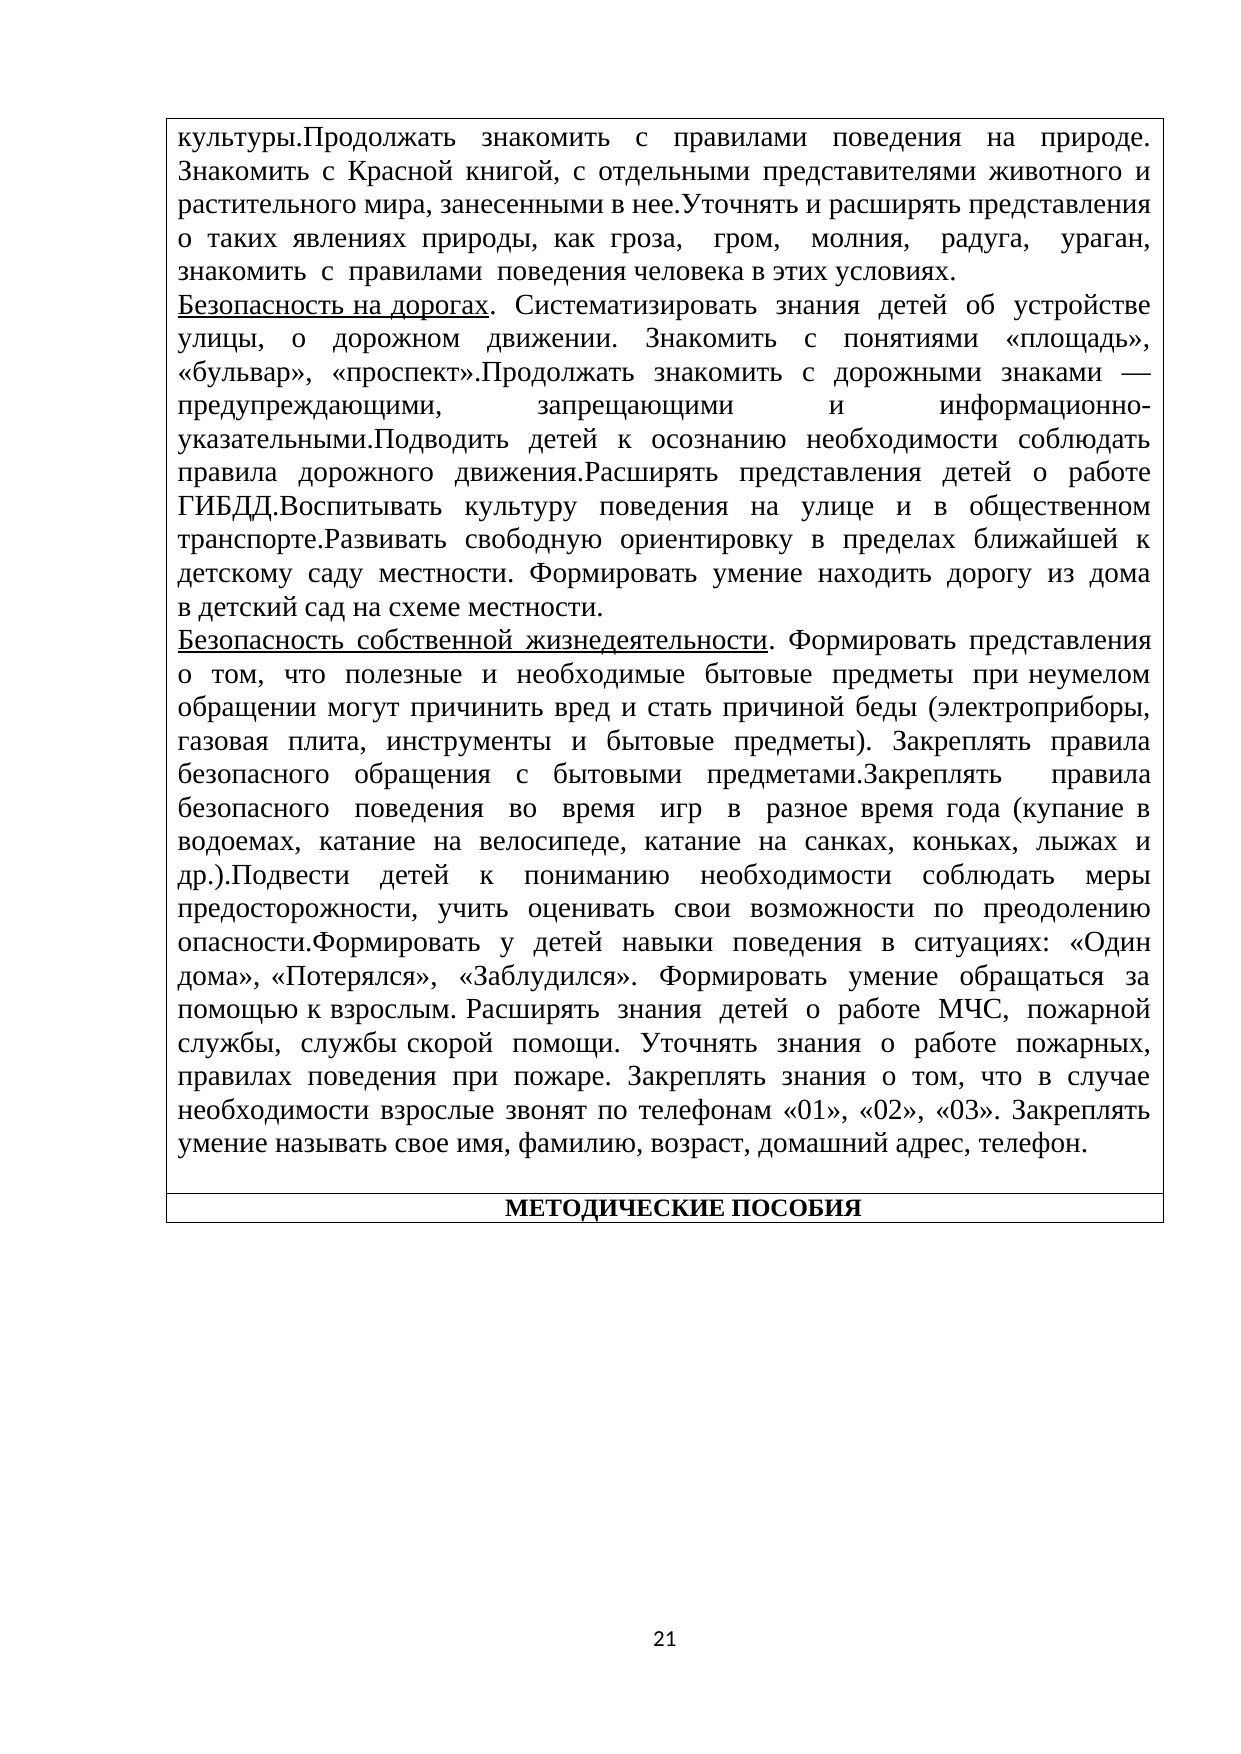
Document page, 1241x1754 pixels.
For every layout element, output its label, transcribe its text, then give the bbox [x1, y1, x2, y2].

table_cell МЕТОДИЧЕСКИЕ ПОСОБИЯ [167, 1194, 1163, 1222]
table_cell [167, 119, 1163, 1192]
